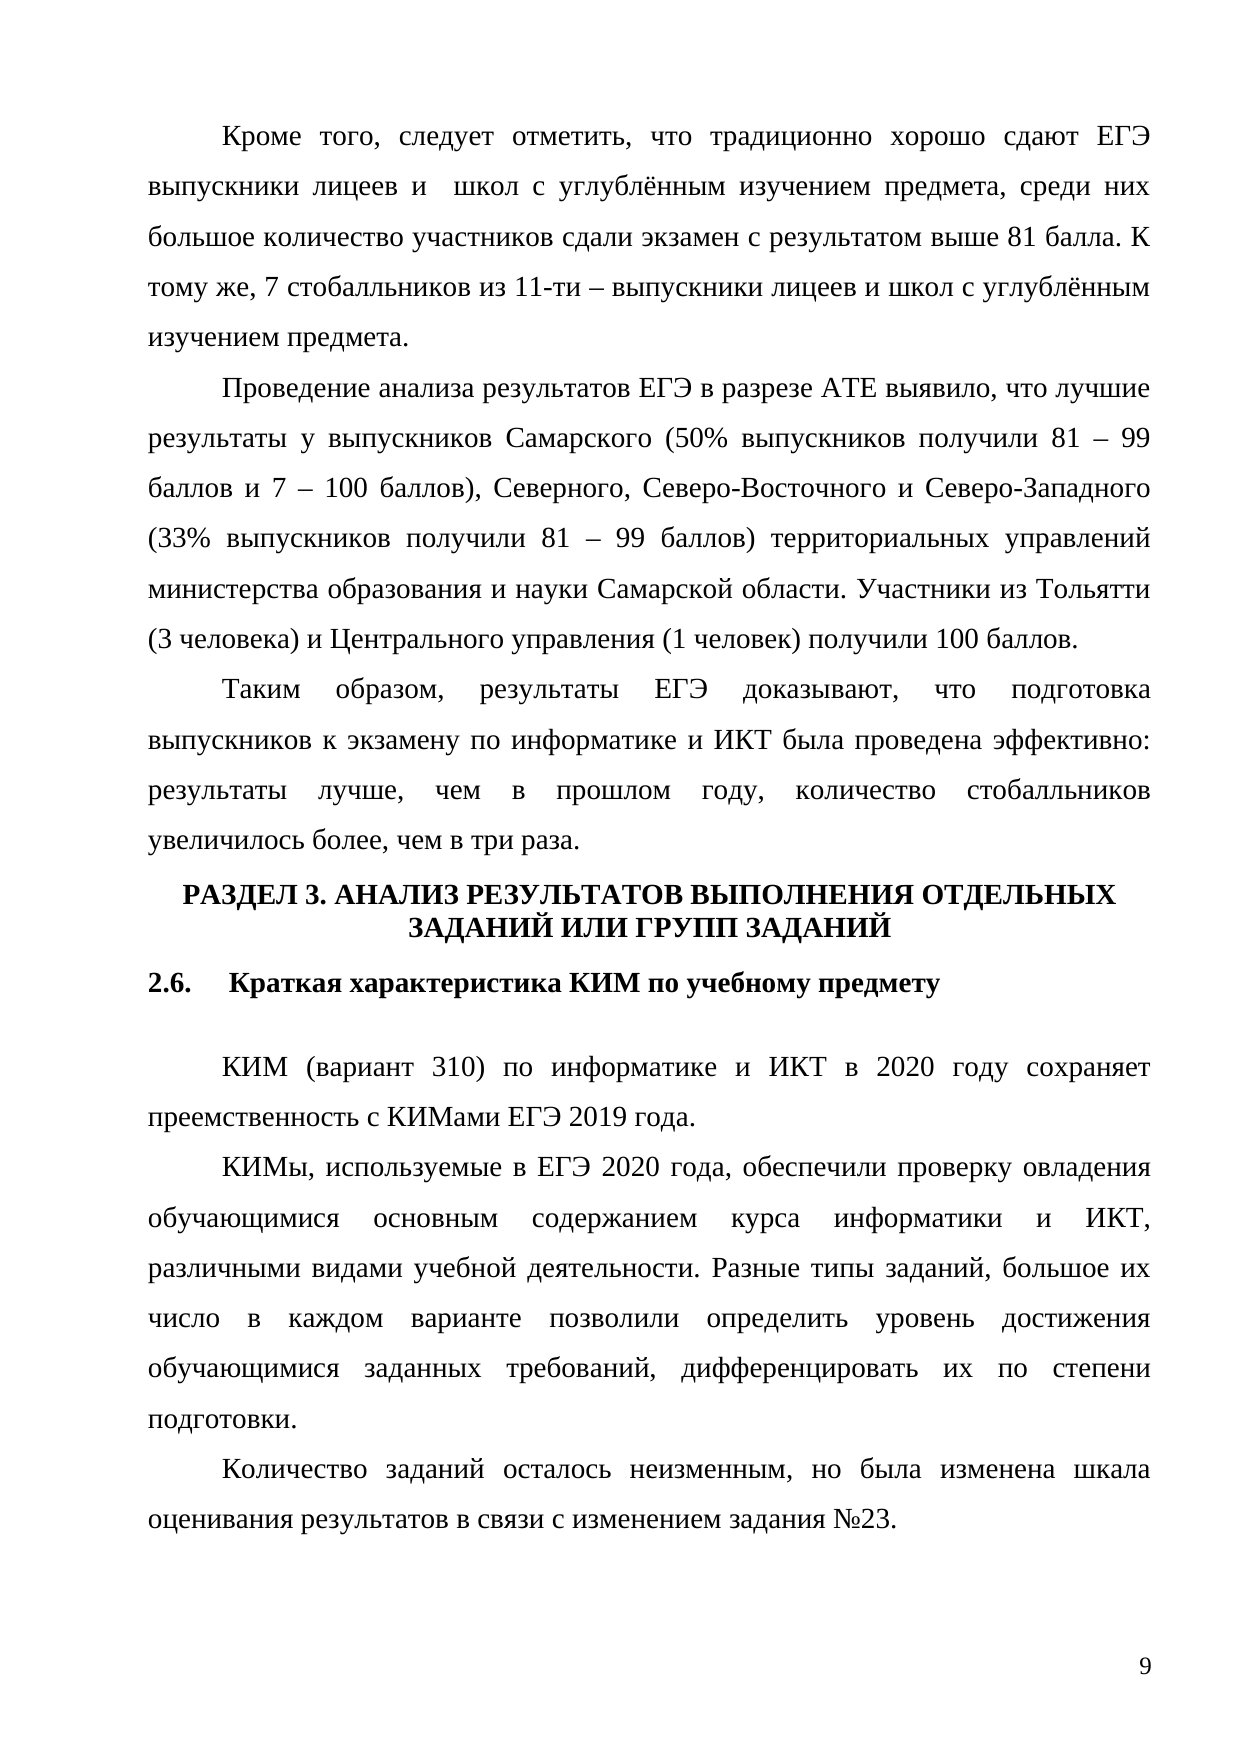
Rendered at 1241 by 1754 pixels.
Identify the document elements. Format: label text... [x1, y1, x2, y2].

subtitle КИМы, используемые в ЕГЭ 2020 года, обеспечили проверку овладения обучающимися основным содержанием курса информатики и ИКТ, различными видами учебной деятельности. Разные типы заданий, большое их число в каждом варианте позволили определить уровень достижения обучающимися заданных требований, дифференцировать их по степени подготовки. [148, 1149, 1152, 1434]
subtitle РАЗДЕЛ 3. АНАЛИЗ РЕЗУЛЬТАТОВ ВЫПОЛНЕНИЯ ОТДЕЛЬНЫХ ЗАДАНИЙ ИЛИ ГРУПП ЗАДАНИЙ [148, 877, 1152, 944]
subtitle Проведение анализа результатов ЕГЭ в разрезе АТЕ выявило, что лучшие результаты у выпускников Самарского (50% выпускников получили 81 – 99 баллов и 7 – 100 баллов), Северного, Северо-Восточного и Северо-Западного (33% выпускников получили 81 – 99 баллов) территориальных управлений министерства образования и науки Самарской области. Участники из Тольятти (3 человека) и Центрального управления (1 человек) получили 100 баллов. [148, 370, 1152, 655]
subtitle КИМ (вариант 310) по информатике и ИКТ в 2020 году сохраняет преемственность с КИМами ЕГЭ 2019 года. [148, 1049, 1152, 1133]
subtitle Таким образом, результаты ЕГЭ доказывают, что подготовка выпускников к экзамену по информатике и ИКТ была проведена эффективно: результаты лучше, чем в прошлом году, количество стобалльников увеличилось более, чем в три раза. [148, 672, 1152, 856]
subtitle Кроме того, следует отметить, что традиционно хорошо сдают ЕГЭ выпускники лицеев и школ с углублённым изучением предмета, среди них большое количество участников сдали экзамен с результатом выше 81 балла. К тому же, 7 стобалльников из 11-ти – выпускники лицеев и школ с углублённым изучением предмета. [148, 118, 1152, 353]
subtitle Краткая характеристика КИМ по учебному предмету [148, 965, 1152, 998]
subtitle Количество заданий осталось неизменным, но была изменена шкала оценивания результатов в связи с изменением задания №23. [148, 1451, 1152, 1535]
